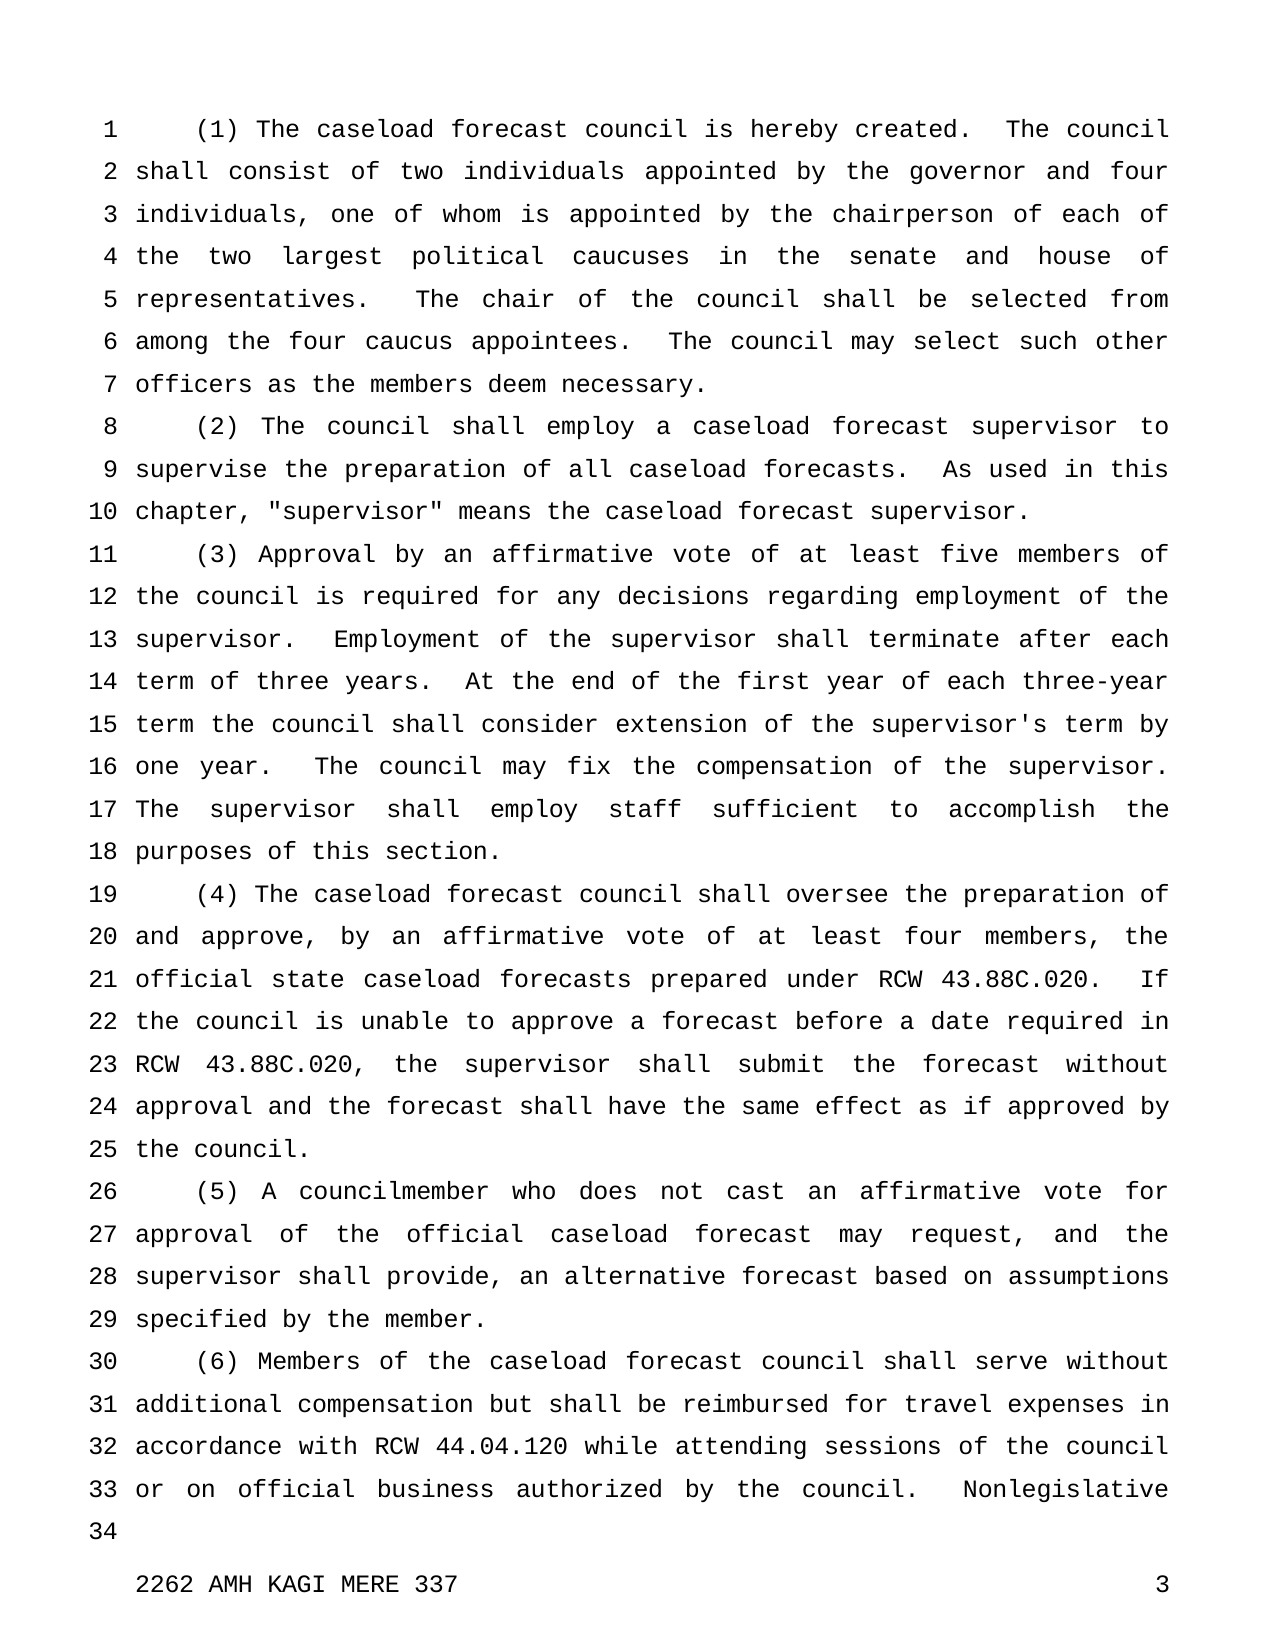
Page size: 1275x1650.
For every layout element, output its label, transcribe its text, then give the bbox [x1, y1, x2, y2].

text (4) The caseload forecast council shall oversee the preparation of and approve, by an affirmative vote of at least four members, the official state caseload forecasts prepared under RCW 43.88C.020. If the council is unable to approve a forecast before a date required in RCW 43.88C.020, the supervisor shall submit the forecast without approval and the forecast shall have the same effect as if approved by the council. [135, 868, 1170, 1166]
text (3) Approval by an affirmative vote of at least five members of the council is required for any decisions regarding employment of the supervisor. Employment of the supervisor shall terminate after each term of three years. At the end of the first year of each three-year term the council shall consider extension of the supervisor's term by one year. The council may fix the compensation of the supervisor. The supervisor shall employ staff sufficient to accomplish the purposes of this section. [135, 528, 1170, 868]
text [135, 1336, 1170, 1506]
text (2) The council shall employ a caseload forecast supervisor to supervise the preparation of all caseload forecasts. As used in this chapter, "supervisor" means the caseload forecast supervisor. [135, 401, 1170, 528]
text (5) A councilmember who does not cast an affirmative vote for approval of the official caseload forecast may request, and the supervisor shall provide, an alternative forecast based on assumptions specified by the member. [135, 1166, 1170, 1336]
text (1) The caseload forecast council is hereby created. The council shall consist of two individuals appointed by the governor and four individuals, one of whom is appointed by the chairperson of each of the two largest political caucuses in the senate and house of representatives. The chair of the council shall be selected from among the four caucus appointees. The council may select such other officers as the members deem necessary. [135, 103, 1170, 401]
